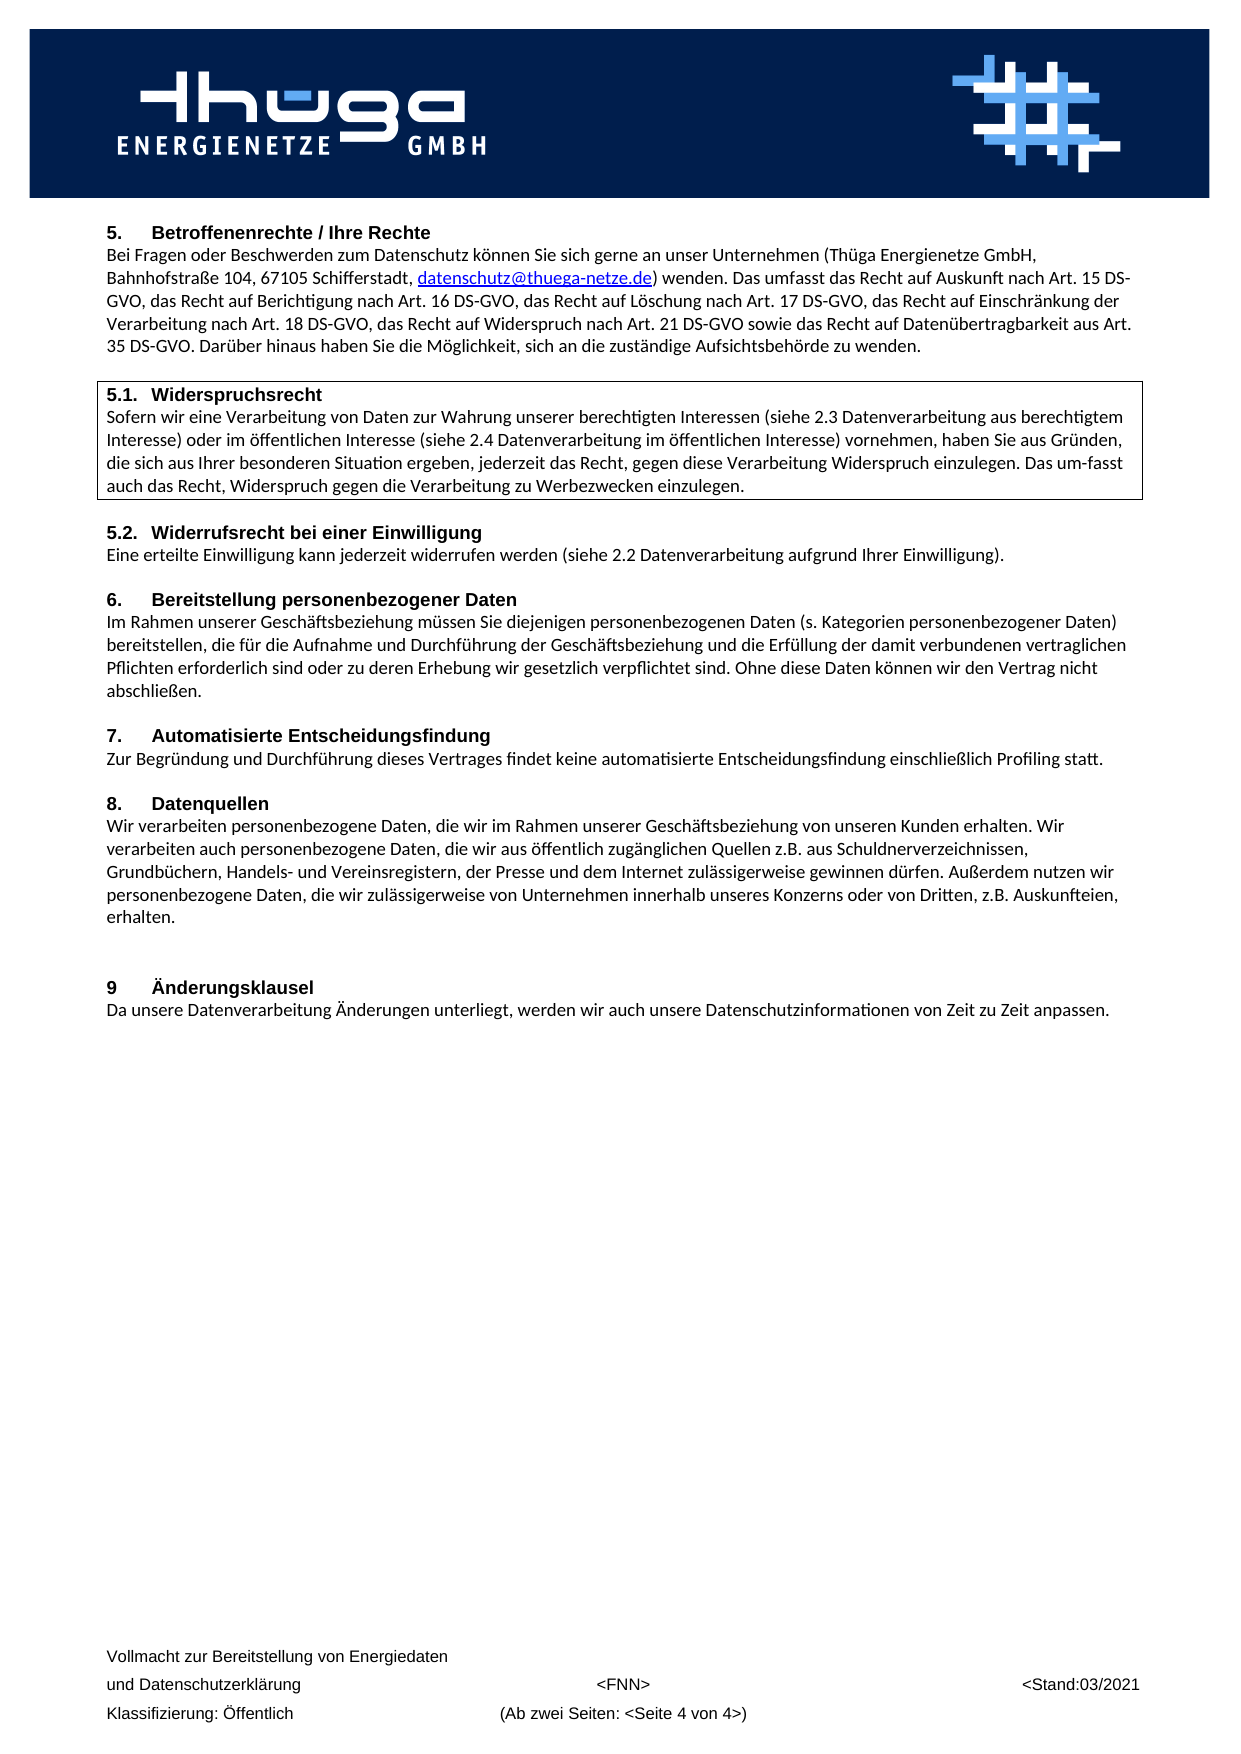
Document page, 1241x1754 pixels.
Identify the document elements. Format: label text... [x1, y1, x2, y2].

text Zur Begründung und Durchführung dieses Vertrages findet keine automatisierte Entscheidungsfindung einschließlich Profiling statt. [106, 747, 1134, 769]
subtitle Datenquellen [106, 792, 1134, 814]
subtitle Widerspruchsrecht [98, 382, 1142, 402]
subtitle 9 Änderungsklausel [106, 977, 1134, 998]
text Im Rahmen unserer Geschäftsbeziehung müssen Sie diejenigen personenbezogenen Daten (s. Kategorien personenbezogener Daten) bereitstellen, die für die Aufnahme und Durchführung der Geschäftsbeziehung und die Erfüllung der damit verbundenen vertraglichen Pflichten erforderlich sind oder zu deren Erhebung wir gesetzlich verpflichtet sind. Ohne diese Daten können wir den Vertrag nicht abschließen. [106, 611, 1134, 702]
text Wir verarbeiten personenbezogene Daten, die wir im Rahmen unserer Geschäftsbeziehung von unseren Kunden erhalten. Wir verarbeiten auch personenbezogene Daten, die wir aus öffentlich zugänglichen Quellen z.B. aus Schuldnerverzeichnissen, Grundbüchern, Handels- und Vereinsregistern, der Presse und dem Internet zulässigerweise gewinnen dürfen. Außerdem nutzen wir personenbezogene Daten, die wir zulässigerweise von Unternehmen innerhalb unseres Konzerns oder von Dritten, z.B. Auskunfteien, erhalten. [106, 814, 1134, 929]
subtitle Bereitstellung personenbezogener Daten [106, 589, 1134, 611]
picture [29, 29, 1210, 198]
text Da unsere Datenverarbeitung Änderungen unterliegt, werden wir auch unsere Datenschutzinformationen von Zeit zu Zeit anpassen. [106, 998, 1134, 1049]
text Bei Fragen oder Beschwerden zum Datenschutz können Sie sich gerne an unser Unternehmen (Thüga Energienetze GmbH, Bahnhofstraße 104, 67105 Schifferstadt, datenschutz@thuega-netze.de) wenden. Das umfasst das Recht auf Auskunft nach Art. 15 DS-GVO, das Recht auf Berichtigung nach Art. 16 DS-GVO, das Recht auf Löschung nach Art. 17 DS-GVO, das Recht auf Einschränkung der Verarbeitung nach Art. 18 DS-GVO, das Recht auf Widerspruch nach Art. 21 DS-GVO sowie das Recht auf Datenübertragbarkeit aus Art. 35 DS-GVO. Darüber hinaus haben Sie die Möglichkeit, sich an die zuständige Aufsichtsbehörde zu wenden. [106, 243, 1134, 358]
subtitle Widerrufsrecht bei einer Einwilligung [106, 522, 1134, 543]
subtitle Betroffenenrechte / Ihre Rechte [106, 221, 1134, 243]
subtitle Automatisierte Entscheidungsfindung [106, 725, 1134, 747]
text Eine erteilte Einwilligung kann jederzeit widerrufen werden (siehe 2.2 Datenverarbeitung aufgrund Ihrer Einwilligung). [106, 543, 1134, 566]
text Sofern wir eine Verarbeitung von Daten zur Wahrung unserer berechtigten Interessen (siehe 2.3 Datenverarbeitung aus berechtigtem Interesse) oder im öffentlichen Interesse (siehe 2.4 Datenverarbeitung im öffentlichen Interesse) vornehmen, haben Sie aus Gründen, die sich aus Ihrer besonderen Situation ergeben, jederzeit das Recht, gegen diese Verarbeitung Widerspruch einzulegen. Das um-fasst auch das Recht, Widerspruch gegen die Verarbeitung zu Werbezwecken einzulegen. [98, 402, 1142, 499]
